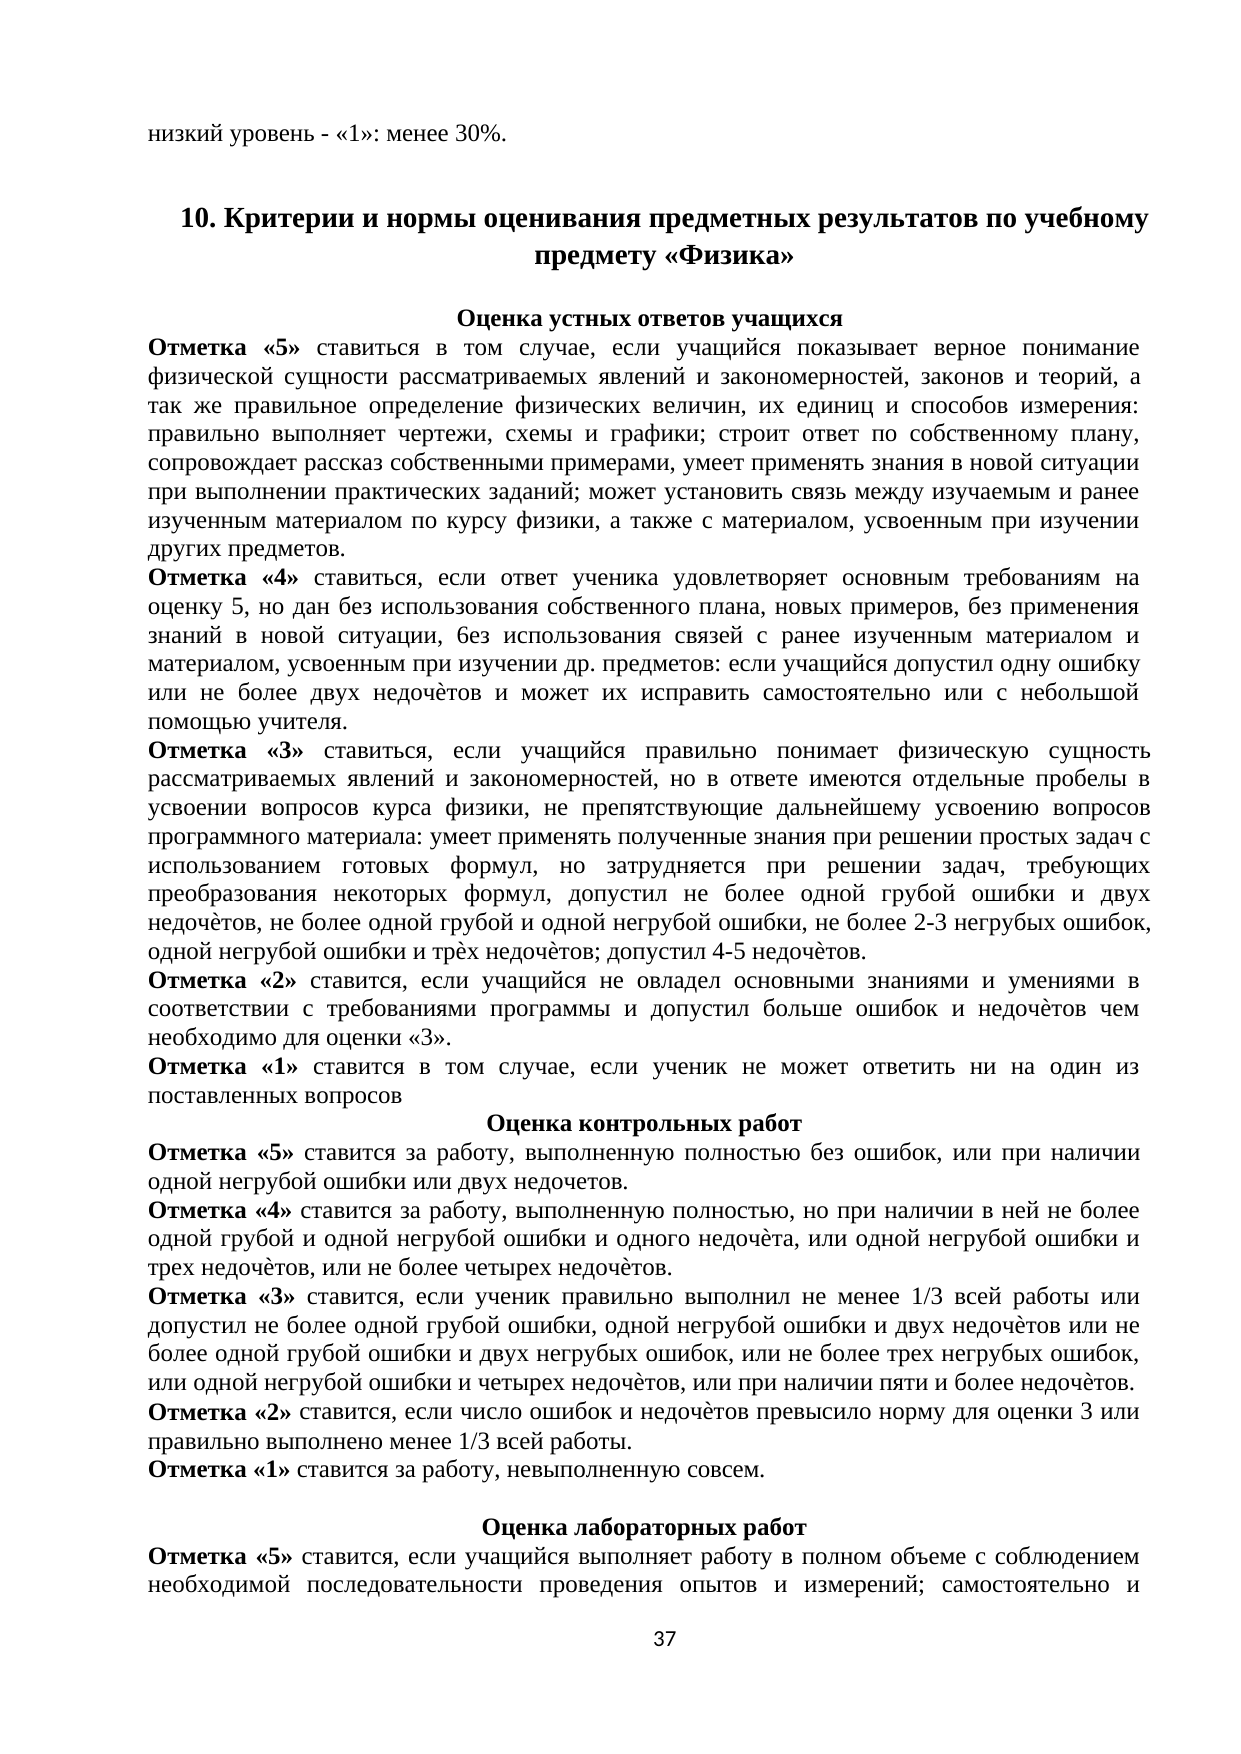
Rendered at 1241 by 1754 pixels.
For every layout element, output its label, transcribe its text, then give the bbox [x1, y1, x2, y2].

text Отметка «1» ставится в том случае, если ученик не может ответить ни на один из поставленных вопросов [148, 1051, 1141, 1108]
text Отметка «1» ставится за работу, невыполненную совсем. [148, 1454, 1152, 1483]
text Отметка «3» ставится, если ученик правильно выполнил не менее 1/3 всей работы или допустил не более одной грубой ошибки, одной негрубой ошибки и двух недочѐтов или не более одной грубой ошибки и двух негрубых ошибок, или не более трех негрубых ошибок, или одной негрубой ошибки и четырех недочѐтов, или при наличии пяти и более недочѐтов. [148, 1281, 1141, 1396]
text Отметка «4» ставится за работу, выполненную полностью, но при наличии в ней не более одной грубой и одной негрубой ошибки и одного недочѐта, или одной негрубой ошибки и трех недочѐтов, или не более четырех недочѐтов. [148, 1195, 1141, 1281]
text Оценка устных ответов учащихся [148, 303, 1152, 332]
text Оценка лабораторных работ [148, 1512, 1141, 1541]
text Отметка «4» ставиться, если ответ ученика удовлетворяет основным требованиям на оценку 5, но дан без использования собственного плана, новых примеров, без применения знаний в новой ситуации, 6eз использования связей с ранее изученным материалом и материалом, усвоенным при изучении др. предметов: если учащийся допустил одну ошибку или не более двух недочѐтов и может их исправить самостоятельно или с небольшой помощью учителя. [148, 562, 1141, 735]
text Отметка «2» ставится, если учащийся не овладел основными знаниями и умениями в соответствии с требованиями программы и допустил больше ошибок и недочѐтов чем необходимо для оценки «3». [148, 965, 1141, 1051]
text Отметка «2» ставится, если число ошибок и недочѐтов превысило норму для оценки 3 или правильно выполнено менее 1/3 всей работы. [148, 1396, 1141, 1454]
text Оценка контрольных работ [148, 1108, 1141, 1137]
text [148, 1541, 1141, 1598]
text Отметка «5» ставится за работу, выполненную полностью без ошибок, или при наличии одной негрубой ошибки или двух недочетов. [148, 1137, 1141, 1195]
text Отметка «3» ставиться, если учащийся правильно понимает физическую сущность рассматриваемых явлений и закономерностей, но в ответе имеются отдельные пробелы в усвоении вопросов курса физики, не препятствующие дальнейшему усвоению вопросов программного материала: умеет применять полученные знания при решении простых задач с использованием готовых формул, но затрудняется при решении задач, требующих преобразования некоторых формул, допустил не более одной грубой ошибки и двух недочѐтов, не более одной грубой и одной негрубой ошибки, не более 2-3 негрубых ошибок, одной негрубой ошибки и трѐх недочѐтов; допустил 4-5 недочѐтов. [148, 735, 1152, 965]
text 10. Критерии и нормы оценивания предметных результатов по учебному предмету «Физика» [177, 201, 1152, 270]
text низкий уровень - «1»: менее 30%. [148, 118, 1152, 147]
text Отметка «5» ставиться в том случае, если учащийся показывает верное понимание физической сущности рассматриваемых явлений и закономерностей, законов и теорий, а так же правильное определение физических величин, их единиц и способов измерения: правильно выполняет чертежи, схемы и графики; строит ответ по собственному плану, сопровождает рассказ собственными примерами, умеет применять знания в новой ситуации при выполнении практических заданий; может установить связь между изучаемым и ранее изученным материалом по курсу физики, а также с материалом, усвоенным при изучении других предметов. [148, 332, 1141, 562]
